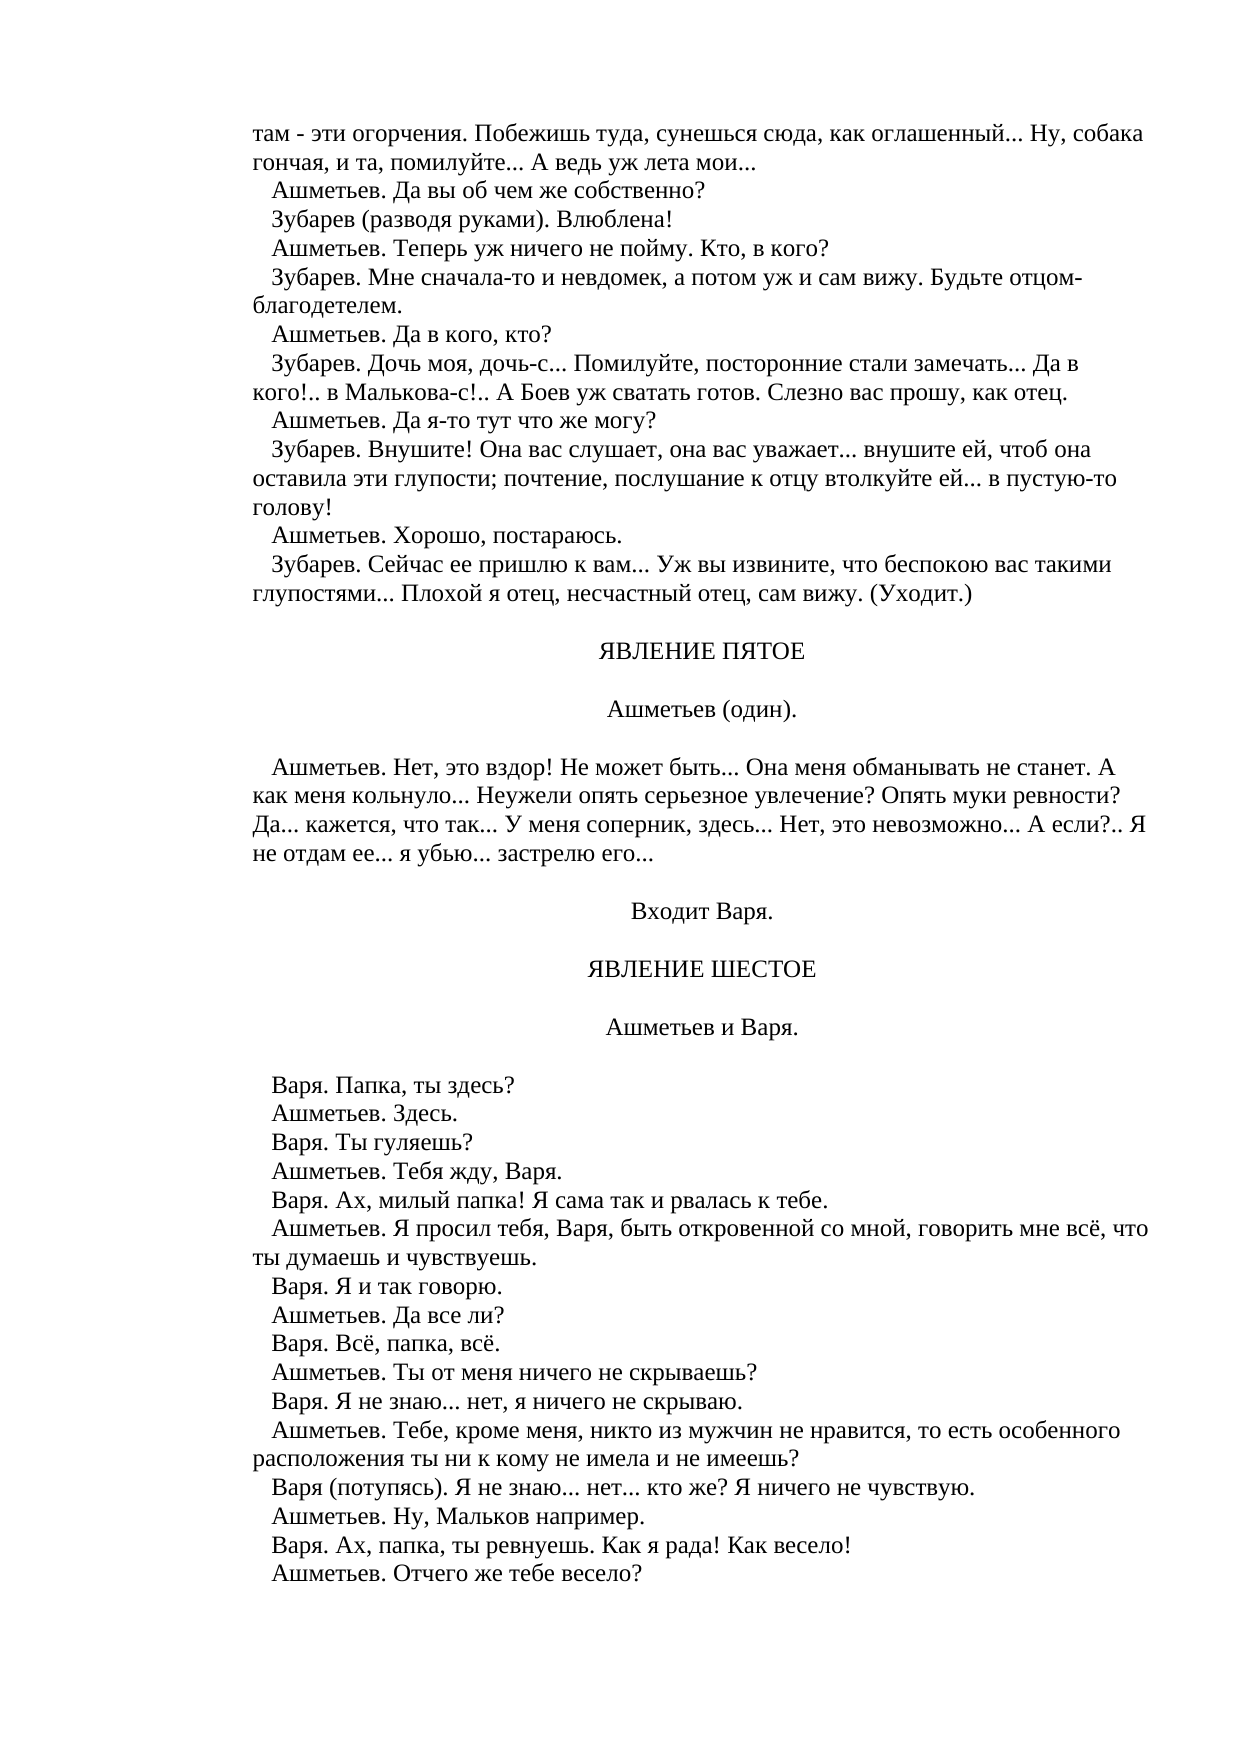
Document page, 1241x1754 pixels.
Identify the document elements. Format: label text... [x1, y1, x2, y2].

text ЯВЛЕНИЕ ПЯТОЕ [252, 636, 1152, 665]
text Ашметьев. Да в кого, кто? [252, 319, 1152, 348]
text Зубарев. Сейчас ее пришлю к вам... Уж вы извините, что беспокою вас такими глупостями... Плохой я отец, несчастный отец, сам вижу. (Уходит.) [252, 549, 1152, 607]
text Ашметьев. Да все ли? [252, 1300, 1152, 1328]
text Ашметьев. Тебя жду, Варя. [252, 1156, 1152, 1185]
text Зубарев. Дочь моя, дочь-с... Помилуйте, посторонние стали замечать... Да в кого!.. в Малькова-с!.. А Боев уж сватать готов. Слезно вас прошу, как отец. [252, 348, 1152, 406]
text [252, 118, 1152, 176]
text Ашметьев и Варя. [252, 1012, 1152, 1041]
text Варя. Я не знаю... нет, я ничего не скрываю. [252, 1386, 1152, 1415]
text Ашметьев. Я просил тебя, Варя, быть откровенной со мной, говорить мне всё, что ты думаешь и чувствуешь. [252, 1213, 1152, 1271]
text Варя. Ах, папка, ты ревнуешь. Как я рада! Как весело! [252, 1530, 1152, 1558]
text Варя. Я и так говорю. [252, 1271, 1152, 1300]
text Ашметьев. Да я-то тут что же могу? [252, 406, 1152, 434]
text Варя (потупясь). Я не знаю... нет... кто же? Я ничего не чувствую. [252, 1472, 1152, 1501]
text Варя. Папка, ты здесь? [252, 1070, 1152, 1098]
text Варя. Ты гуляешь? [252, 1127, 1152, 1156]
text Ашметьев (один). [252, 694, 1152, 723]
text Зубарев. Мне сначала-то и невдомек, а потом уж и сам вижу. Будьте отцом-благодетелем. [252, 262, 1152, 319]
text Зубарев (разводя руками). Влюблена! [252, 204, 1152, 233]
text ЯВЛЕНИЕ ШЕСТОЕ [252, 954, 1152, 983]
text Ашметьев. Отчего же тебе весело? [252, 1558, 1152, 1587]
text Ашметьев. Ты от меня ничего не скрываешь? [252, 1357, 1152, 1386]
text Зубарев. Внушите! Она вас слушает, она вас уважает... внушите ей, чтоб она оставила эти глупости; почтение, послушание к отцу втолкуйте ей... в пустую-то голову! [252, 434, 1152, 521]
text Ашметьев. Нет, это вздор! Не может быть... Она меня обманывать не станет. А как меня кольнуло... Неужели опять серьезное увлечение? Опять муки ревности? Да... кажется, что так... У меня соперник, здесь... Нет, это невозможно... А если?.. Я не отдам ее... я убью... застрелю его... [252, 752, 1152, 867]
text Варя. Всё, папка, всё. [252, 1328, 1152, 1357]
text Ашметьев. Теперь уж ничего не пойму. Кто, в кого? [252, 233, 1152, 262]
text Ашметьев. Ну, Мальков например. [252, 1501, 1152, 1530]
text Ашметьев. Хорошо, постараюсь. [252, 521, 1152, 549]
text Ашметьев. Тебе, кроме меня, никто из мужчин не нравится, то есть особенного расположения ты ни к кому не имела и не имеешь? [252, 1415, 1152, 1472]
text Входит Варя. [252, 896, 1152, 925]
text Варя. Ах, милый папка! Я сама так и рвалась к тебе. [252, 1185, 1152, 1213]
text Ашметьев. Да вы об чем же собственно? [252, 176, 1152, 204]
text Ашметьев. Здесь. [252, 1098, 1152, 1127]
